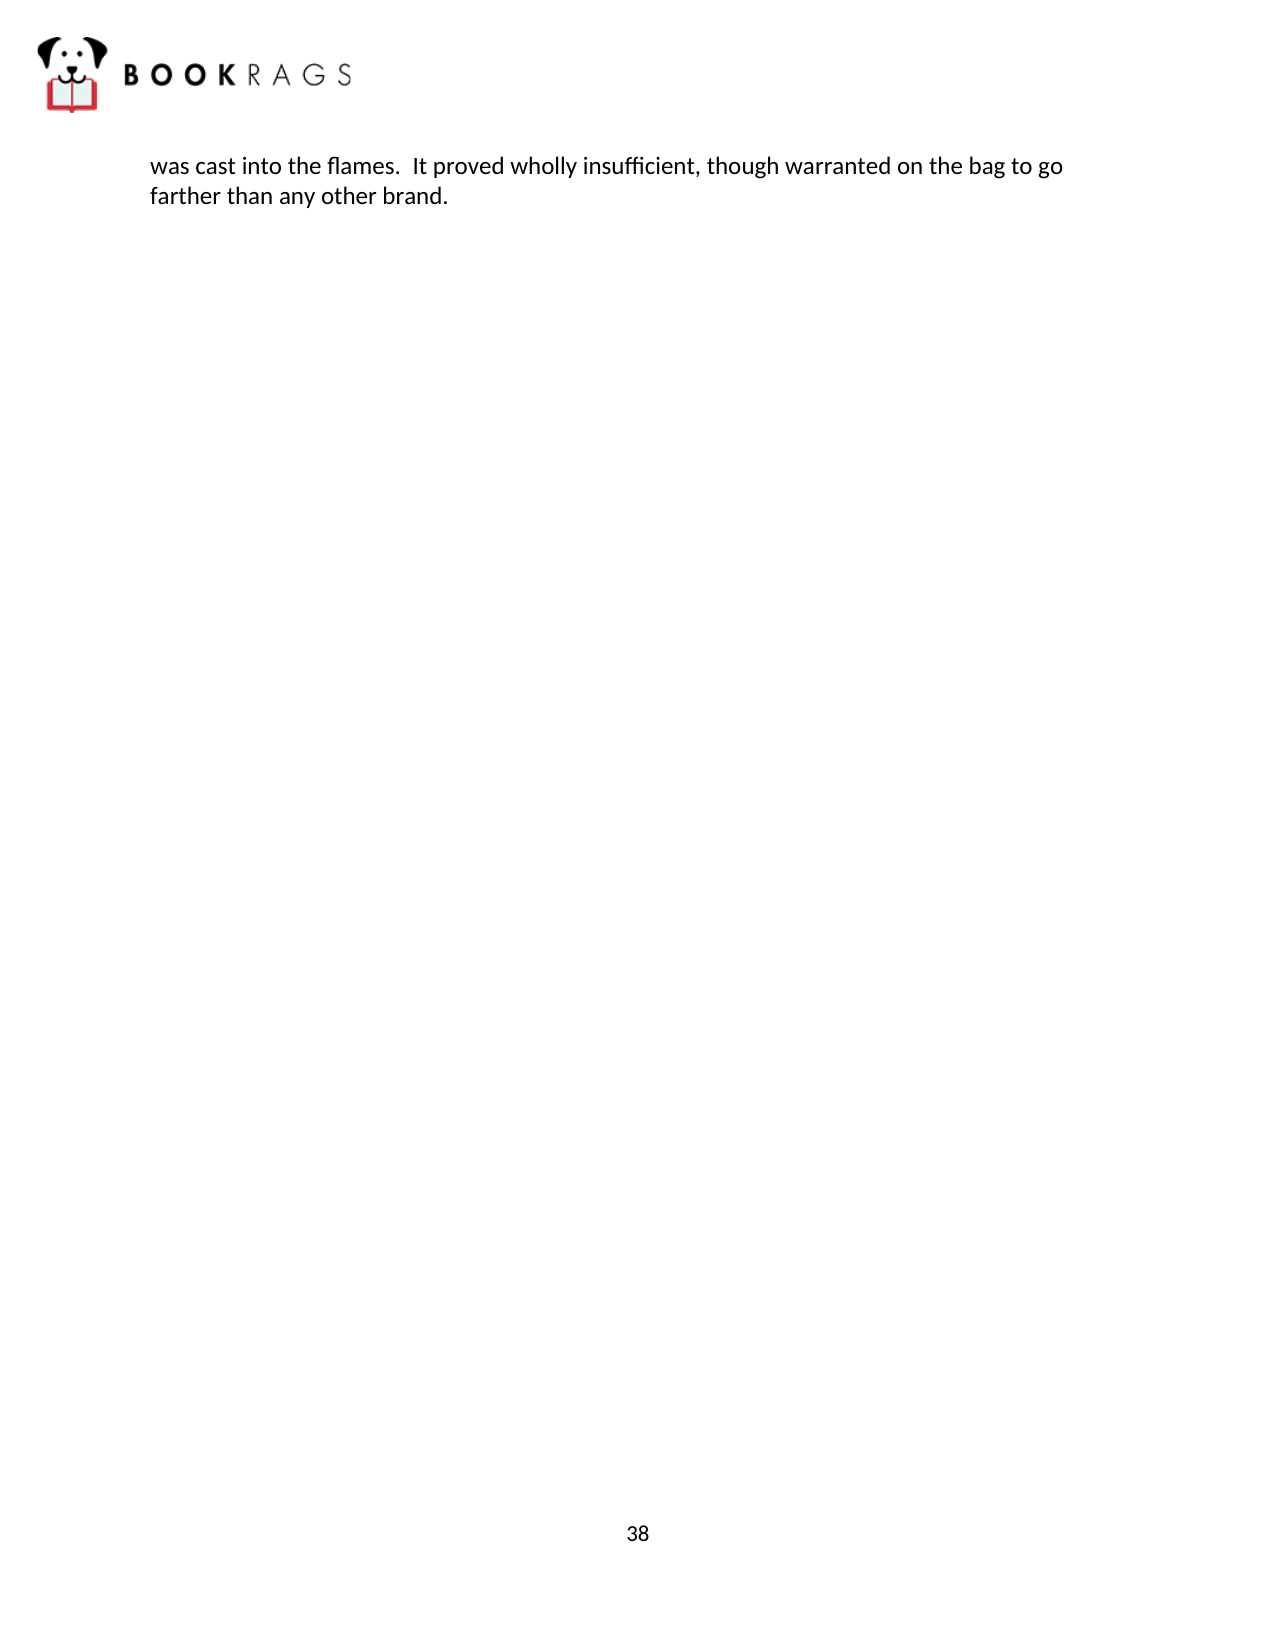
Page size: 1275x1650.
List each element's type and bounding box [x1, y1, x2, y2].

picture [37, 37, 351, 113]
text [150, 150, 1125, 211]
